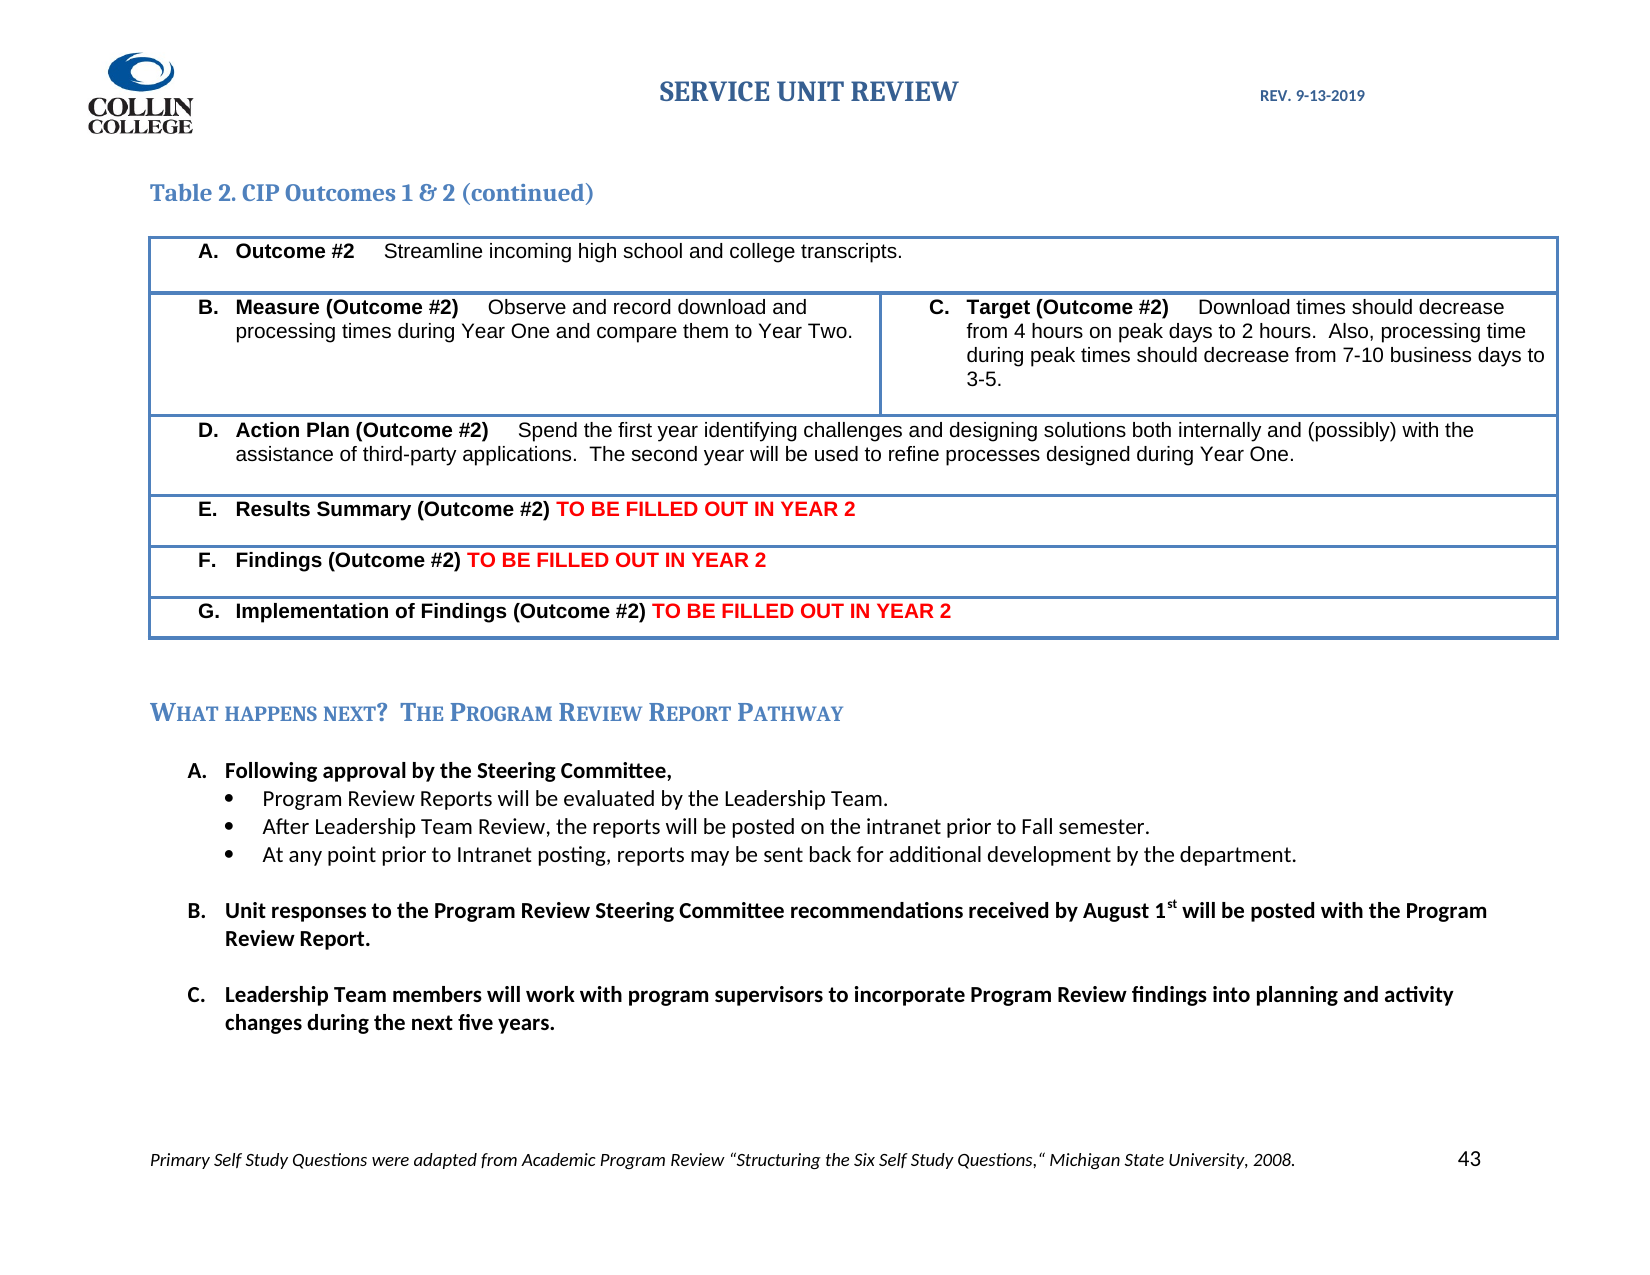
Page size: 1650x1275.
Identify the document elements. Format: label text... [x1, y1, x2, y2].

table_cell Implementation of Findings (Outcome #2) TO BE FILLED OUT IN YEAR 2 [151, 599, 1556, 636]
table_cell Target (Outcome #2) Download times should decrease from 4 hours on peak days to 2 hours. Also, processing time during peak times should decrease from 7-10 business days to 3-5. [882, 295, 1556, 414]
list Program Review Reports will be evaluated by the Leadership Team. [225, 784, 1500, 812]
table_cell Action Plan (Outcome #2) Spend the first year identifying challenges and designing solutions both internally and (possibly) with the assistance of third-party applications. The second year will be used to refine processes designed during Year One. [151, 417, 1556, 493]
list After Leadership Team Review, the reports will be posted on the intranet prior to Fall semester. [225, 812, 1500, 840]
list Following approval by the Steering Committee, [187, 756, 1500, 784]
table_header Outcome #2 Streamline incoming high school and college transcripts. [151, 239, 1556, 291]
text Table 2. CIP Outcomes 1 & 2 (continued) [150, 179, 1500, 207]
picture [82, 43, 199, 158]
subtitle What happens next? The Program Review Report Pathway [150, 697, 1500, 728]
table_cell Results Summary (Outcome #2) TO BE FILLED OUT IN YEAR 2 [151, 497, 1556, 544]
list At any point prior to Intranet posting, reports may be sent back for additional development by the department. [225, 840, 1500, 868]
table_cell Measure (Outcome #2) Observe and record download and processing times during Year One and compare them to Year Two. [151, 295, 879, 414]
table_cell Findings (Outcome #2) TO BE FILLED OUT IN YEAR 2 [151, 548, 1556, 596]
list Unit responses to the Program Review Steering Committee recommendations received by August 1st will be posted with the Program Review Report. [187, 896, 1500, 952]
list Leadership Team members will work with program supervisors to incorporate Program Review findings into planning and activity changes during the next five years. [187, 980, 1500, 1036]
